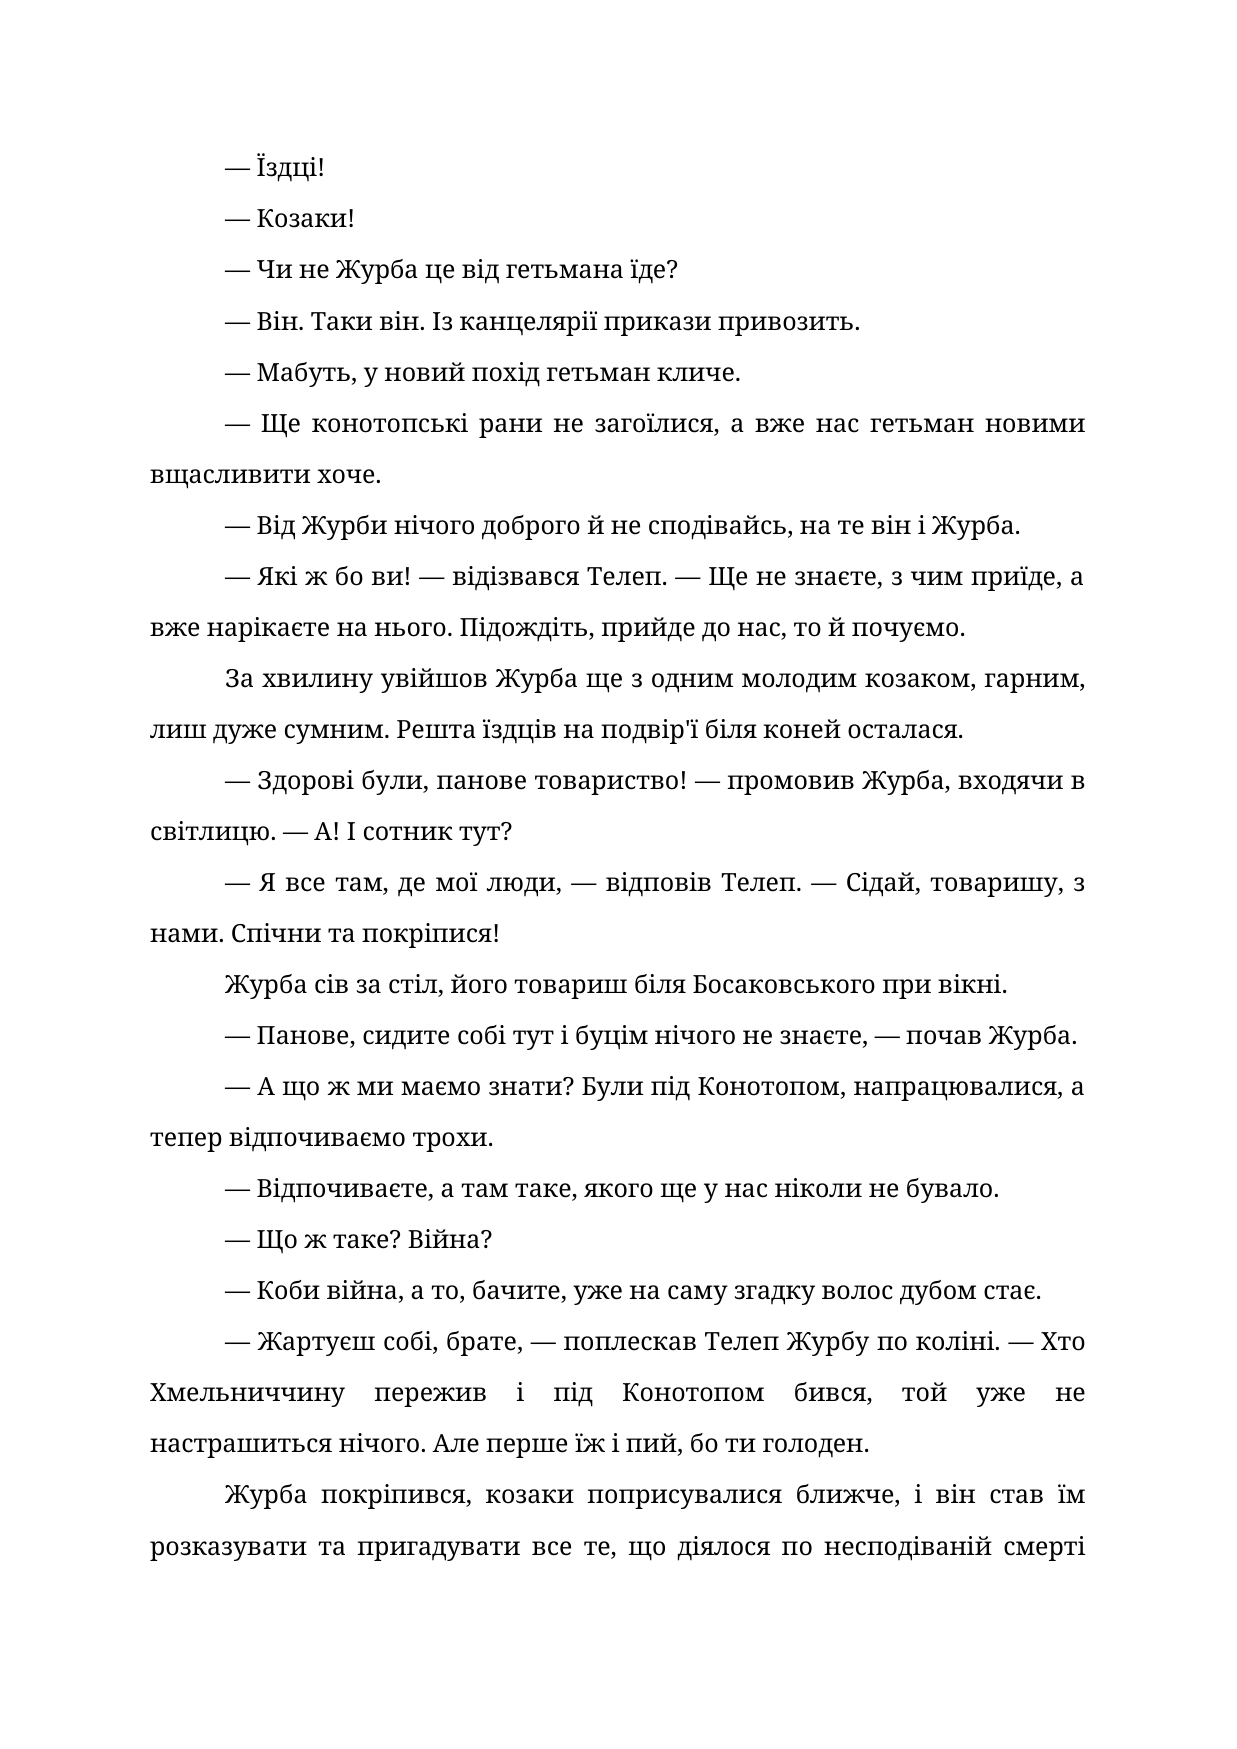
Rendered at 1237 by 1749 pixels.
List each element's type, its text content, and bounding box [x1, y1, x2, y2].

text — Жартуєш собі, брате, — поплескав Телеп Журбу по коліні. — Хто Хмельниччину пережив і під Конотопом бився, той уже не настрашиться нічого. Але перше їж і пий, бо ти голоден. [150, 1324, 1086, 1460]
text — Відпочиваєте, а там таке, якого ще у нас ніколи не бувало. [150, 1171, 1086, 1205]
text — Їздці! [150, 150, 1086, 184]
text — Ще конотопські рани не загоїлися, а вже нас гетьман новими вщасливити хоче. [150, 405, 1086, 490]
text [150, 1477, 1086, 1562]
text — Коби війна, а то, бачите, уже на саму згадку волос дубом стає. [150, 1273, 1086, 1307]
text За хвилину увійшов Журба ще з одним молодим козаком, гарним, лиш дуже сумним. Решта їздців на подвір'ї біля коней осталася. [150, 660, 1086, 746]
text — Козаки! [150, 201, 1086, 235]
text — Панове, сидите собі тут і буцім нічого не знаєте, — почав Журба. [150, 1018, 1086, 1052]
text — Здорові були, панове товариство! — промовив Журба, входячи в світлицю. — А! І сотник тут? [150, 762, 1086, 848]
text — Мабуть, у новий похід гетьман кличе. [150, 354, 1086, 388]
text — Які ж бо ви! — відізвався Телеп. — Ще не знаєте, з чим приїде, а вже нарікаєте на нього. Підождіть, прийде до нас, то й почуємо. [150, 558, 1086, 643]
text — Що ж таке? Війна? [150, 1222, 1086, 1256]
text Журба сів за стіл, його товариш біля Босаковського при вікні. [150, 967, 1086, 1001]
text — Від Журби нічого доброго й не сподівайсь, на те він і Журба. [150, 507, 1086, 541]
text — А що ж ми маємо знати? Були під Конотопом, напрацювалися, а тепер відпочиваємо трохи. [150, 1069, 1086, 1154]
text — Він. Таки він. Із канцелярії прикази привозить. [150, 303, 1086, 337]
text — Я все там, де мої люди, — відповів Телеп. — Сідай, товаришу, з нами. Спічни та покріпися! [150, 864, 1086, 950]
text — Чи не Журба це від гетьмана їде? [150, 252, 1086, 286]
